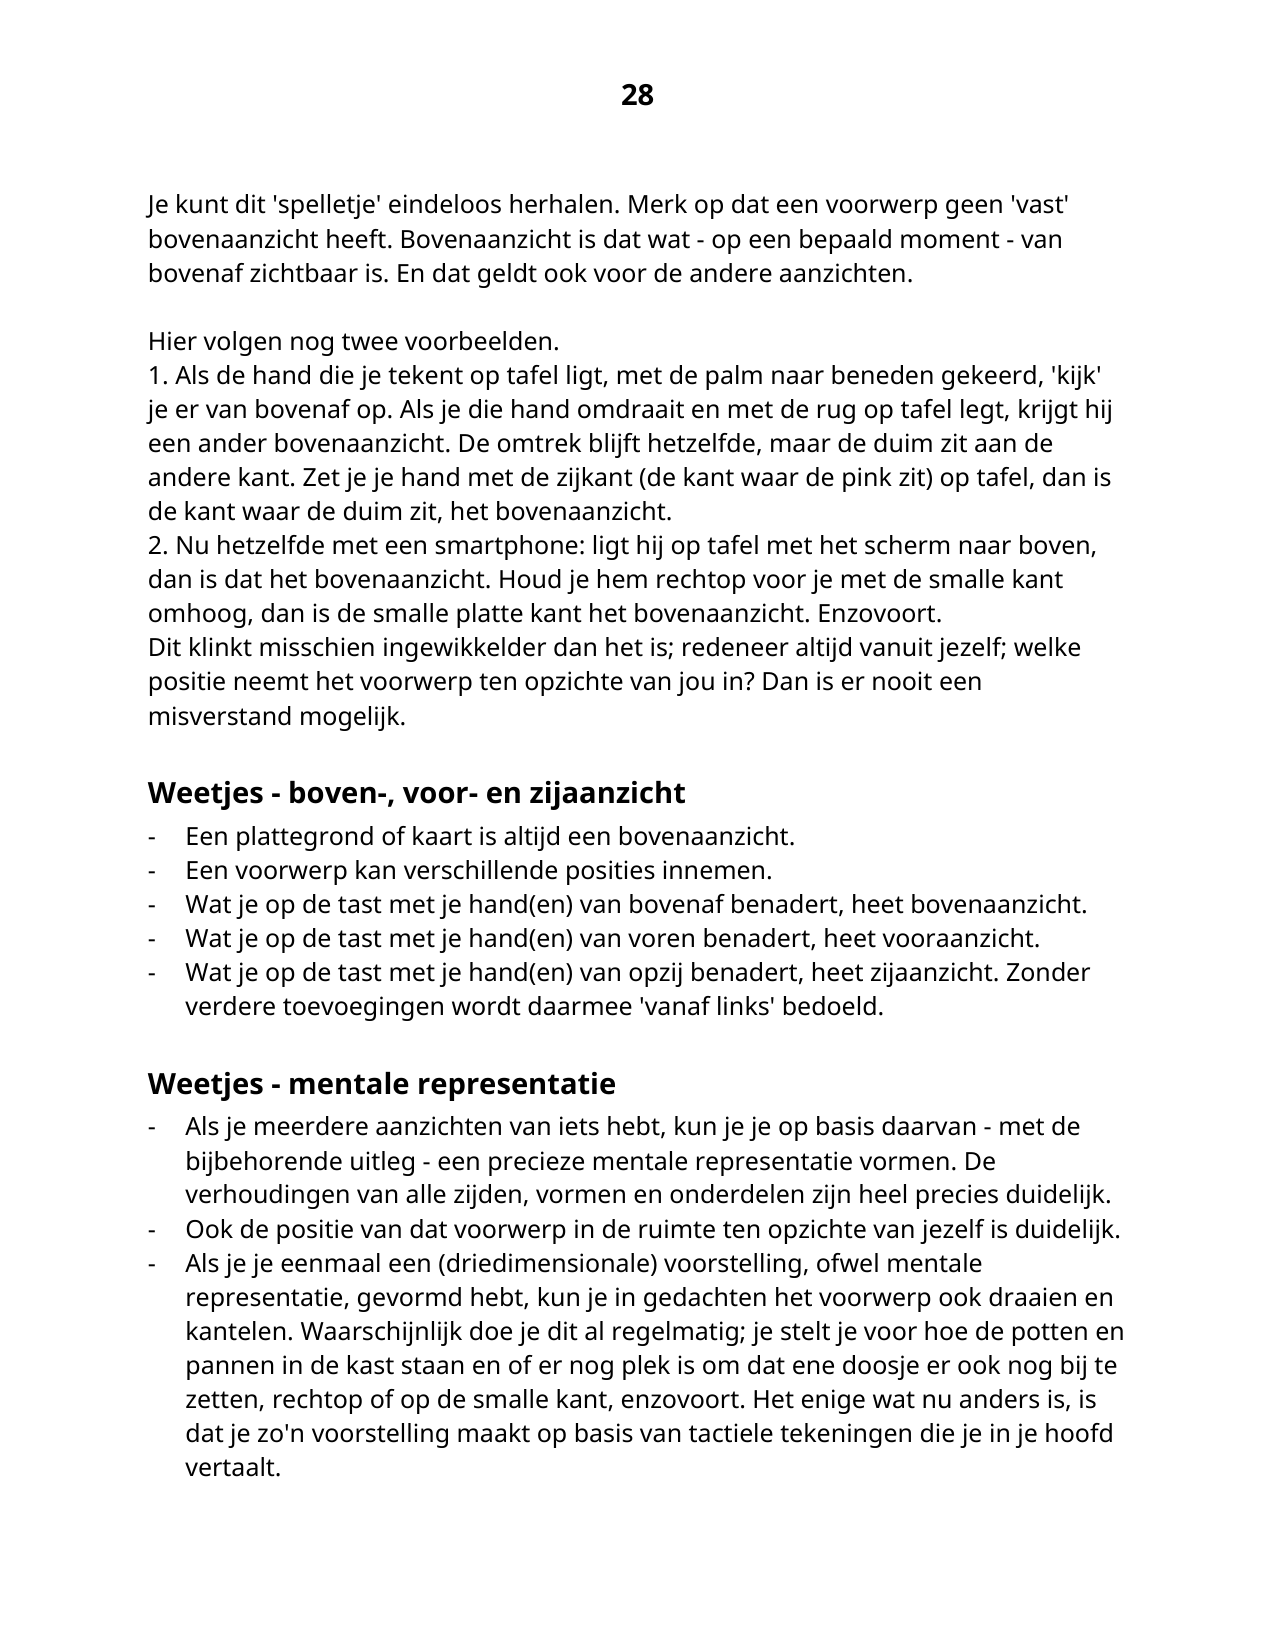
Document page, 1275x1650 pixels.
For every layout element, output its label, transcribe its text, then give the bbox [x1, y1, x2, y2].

text Hier volgen nog twee voorbeelden. [148, 323, 1127, 357]
list Een plattegrond of kaart is altijd een bovenaanzicht. [148, 818, 1127, 852]
list Wat je op de tast met je hand(en) van voren benadert, heet vooraanzicht. [148, 921, 1127, 955]
list Als je meerdere aanzichten van iets hebt, kun je je op basis daarvan - met de bijbehorende uitleg - een precieze mentale representatie vormen. De verhoudingen van alle zijden, vormen en onderdelen zijn heel precies duidelijk. [148, 1109, 1127, 1211]
subtitle Weetjes - boven-, voor- en zijaanzicht [148, 772, 1127, 812]
list Als je je eenmaal een (driedimensionale) voorstelling, ofwel mentale representatie, gevormd hebt, kun je in gedachten het voorwerp ook draaien en kantelen. Waarschijnlijk doe je dit al regelmatig; je stelt je voor hoe de potten en pannen in de kast staan en of er nog plek is om dat ene doosje er ook nog bij te zetten, rechtop of op de smalle kant, enzovoort. Het enige wat nu anders is, is dat je zo'n voorstelling maakt op basis van tactiele tekeningen die je in je hoofd vertaalt. [148, 1245, 1127, 1484]
text Dit klinkt misschien ingewikkelder dan het is; redeneer altijd vanuit jezelf; welke positie neemt het voorwerp ten opzichte van jou in? Dan is er nooit een misverstand mogelijk. [148, 630, 1127, 732]
list Ook de positie van dat voorwerp in de ruimte ten opzichte van jezelf is duidelijk. [148, 1211, 1127, 1245]
list Een voorwerp kan verschillende posities innemen. [148, 852, 1127, 887]
list Wat je op de tast met je hand(en) van opzij benadert, heet zijaanzicht. Zonder verdere toevoegingen wordt daarmee 'vanaf links' bedoeld. [148, 955, 1127, 1023]
list Wat je op de tast met je hand(en) van bovenaf benadert, heet bovenaanzicht. [148, 887, 1127, 921]
subtitle Weetjes - mentale representatie [148, 1063, 1127, 1103]
text Je kunt dit 'spelletje' eindeloos herhalen. Merk op dat een voorwerp geen 'vast' bovenaanzicht heeft. Bovenaanzicht is dat wat - op een bepaald moment - van bovenaf zichtbaar is. En dat geldt ook voor de andere aanzichten. [148, 187, 1127, 289]
text 1. Als de hand die je tekent op tafel ligt, met de palm naar beneden gekeerd, 'kijk' je er van bovenaf op. Als je die hand omdraait en met de rug op tafel legt, krijgt hij een ander bovenaanzicht. De omtrek blijft hetzelfde, maar de duim zit aan de andere kant. Zet je je hand met de zijkant (de kant waar de pink zit) op tafel, dan is de kant waar de duim zit, het bovenaanzicht. [148, 357, 1127, 528]
text 2. Nu hetzelfde met een smartphone: ligt hij op tafel met het scherm naar boven, dan is dat het bovenaanzicht. Houd je hem rechtop voor je met de smalle kant omhoog, dan is de smalle platte kant het bovenaanzicht. Enzovoort. [148, 528, 1127, 630]
